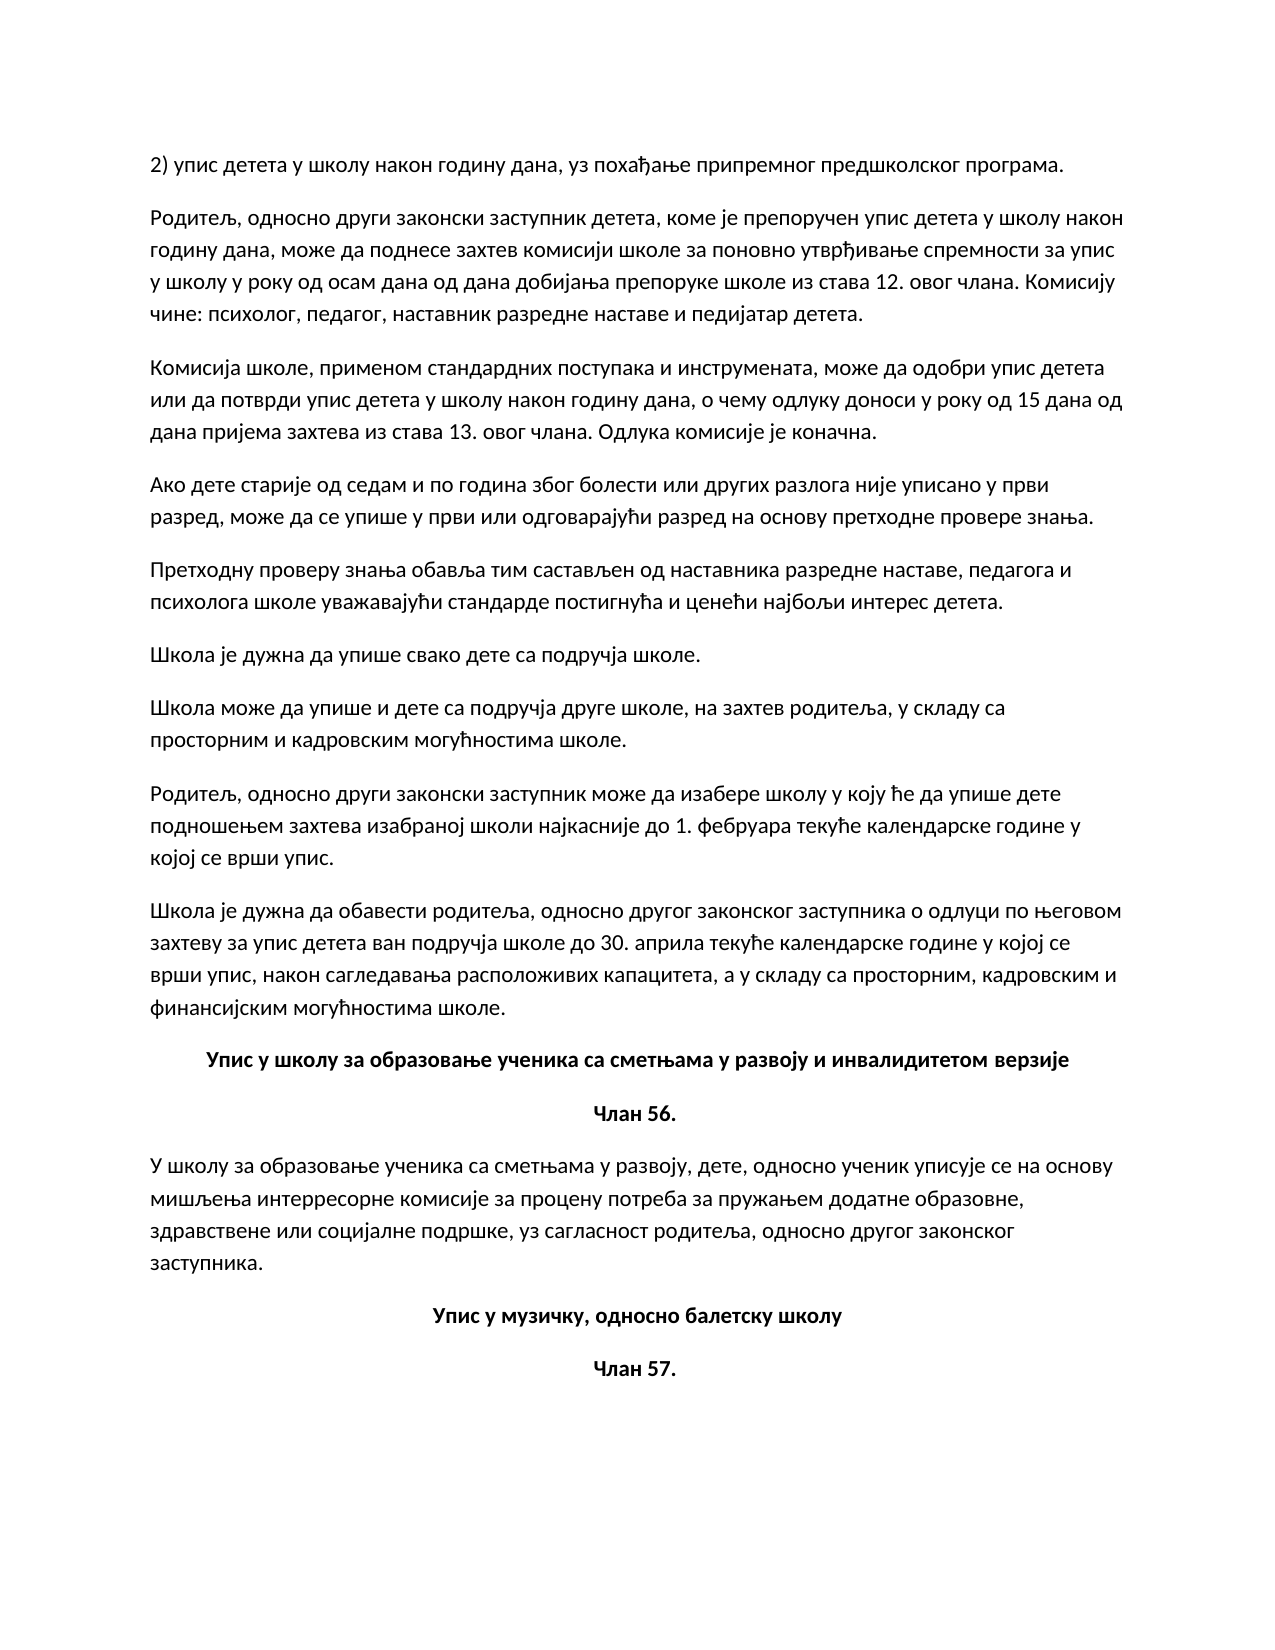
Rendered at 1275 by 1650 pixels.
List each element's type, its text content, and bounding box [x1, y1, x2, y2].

text Комисија школе, применом стандардних поступака и инструмената, може да одобри упис детета или да потврди упис детета у школу након годину дана, о чему одлуку доноси у року од 15 дана од дана пријема захтева из става 13. овог члана. Одлука комисије је коначна. [150, 353, 1125, 445]
text Упис у школу за образовање ученика са сметњама у развоју и инвалидитетом ﻿верзијe [150, 1046, 1125, 1074]
text Члан 56. ﻿ [150, 1099, 1125, 1127]
text Претходну проверу знања обавља тим састављен од наставника разредне наставе, педагога и психолога школе уважавајући стандарде постигнућа и ценећи најбољи интерес детета. [150, 555, 1125, 615]
text Школа може да упише и дете са подручја друге школе, на захтев родитеља, у складу са просторним и кадровским могућностима школе. [150, 693, 1125, 754]
text У школу за образовање ученика са сметњама у развоју, дете, односно ученик уписује се на основу мишљења интерресорне комисије за процену потреба за пружањем додатне образовне, здравствене или социјалне подршке, уз сагласност родитеља, односно другог законског заступника. [150, 1152, 1125, 1276]
text Школа је дужна да обавести родитеља, односно другог законског заступника о одлуци по његовом захтеву за упис детета ван подручја школе до 30. априла текуће календарске године у којој се врши упис, након сагледавања расположивих капацитета, а у складу са просторним, кадровским и финансијским могућностима школе. [150, 896, 1125, 1021]
text Ако дете старије од седам и по година због болести или других разлога није уписано у први разред, може да се упише у први или одговарајући разред на основу претходне провере знања. [150, 470, 1125, 530]
text Члан 57. ﻿ [150, 1354, 1125, 1382]
text 2) упис детета у школу након годину дана, уз похађање припремног предшколског програма. [150, 150, 1125, 178]
text Упис у музичку, односно балетску школу [150, 1301, 1125, 1329]
text Родитељ, односно други законски заступник може да изабере школу у коју ће да упише дете подношењем захтева изабраној школи најкасније до 1. фебруара текуће календарске године у којој се врши упис. [150, 779, 1125, 871]
text Школа је дужна да упише свако дете са подручја школе. [150, 640, 1125, 668]
text Родитељ, односно други законски заступник детета, коме је препоручен упис детета у школу након годину дана, може да поднесе захтев комисији школе за поновно утврђивање спремности за упис у школу у року од осам дана од дана добијања препоруке школе из става 12. овог члана. Комисију чине: психолог, педагог, наставник разредне наставе и педијатар детета. [150, 203, 1125, 328]
